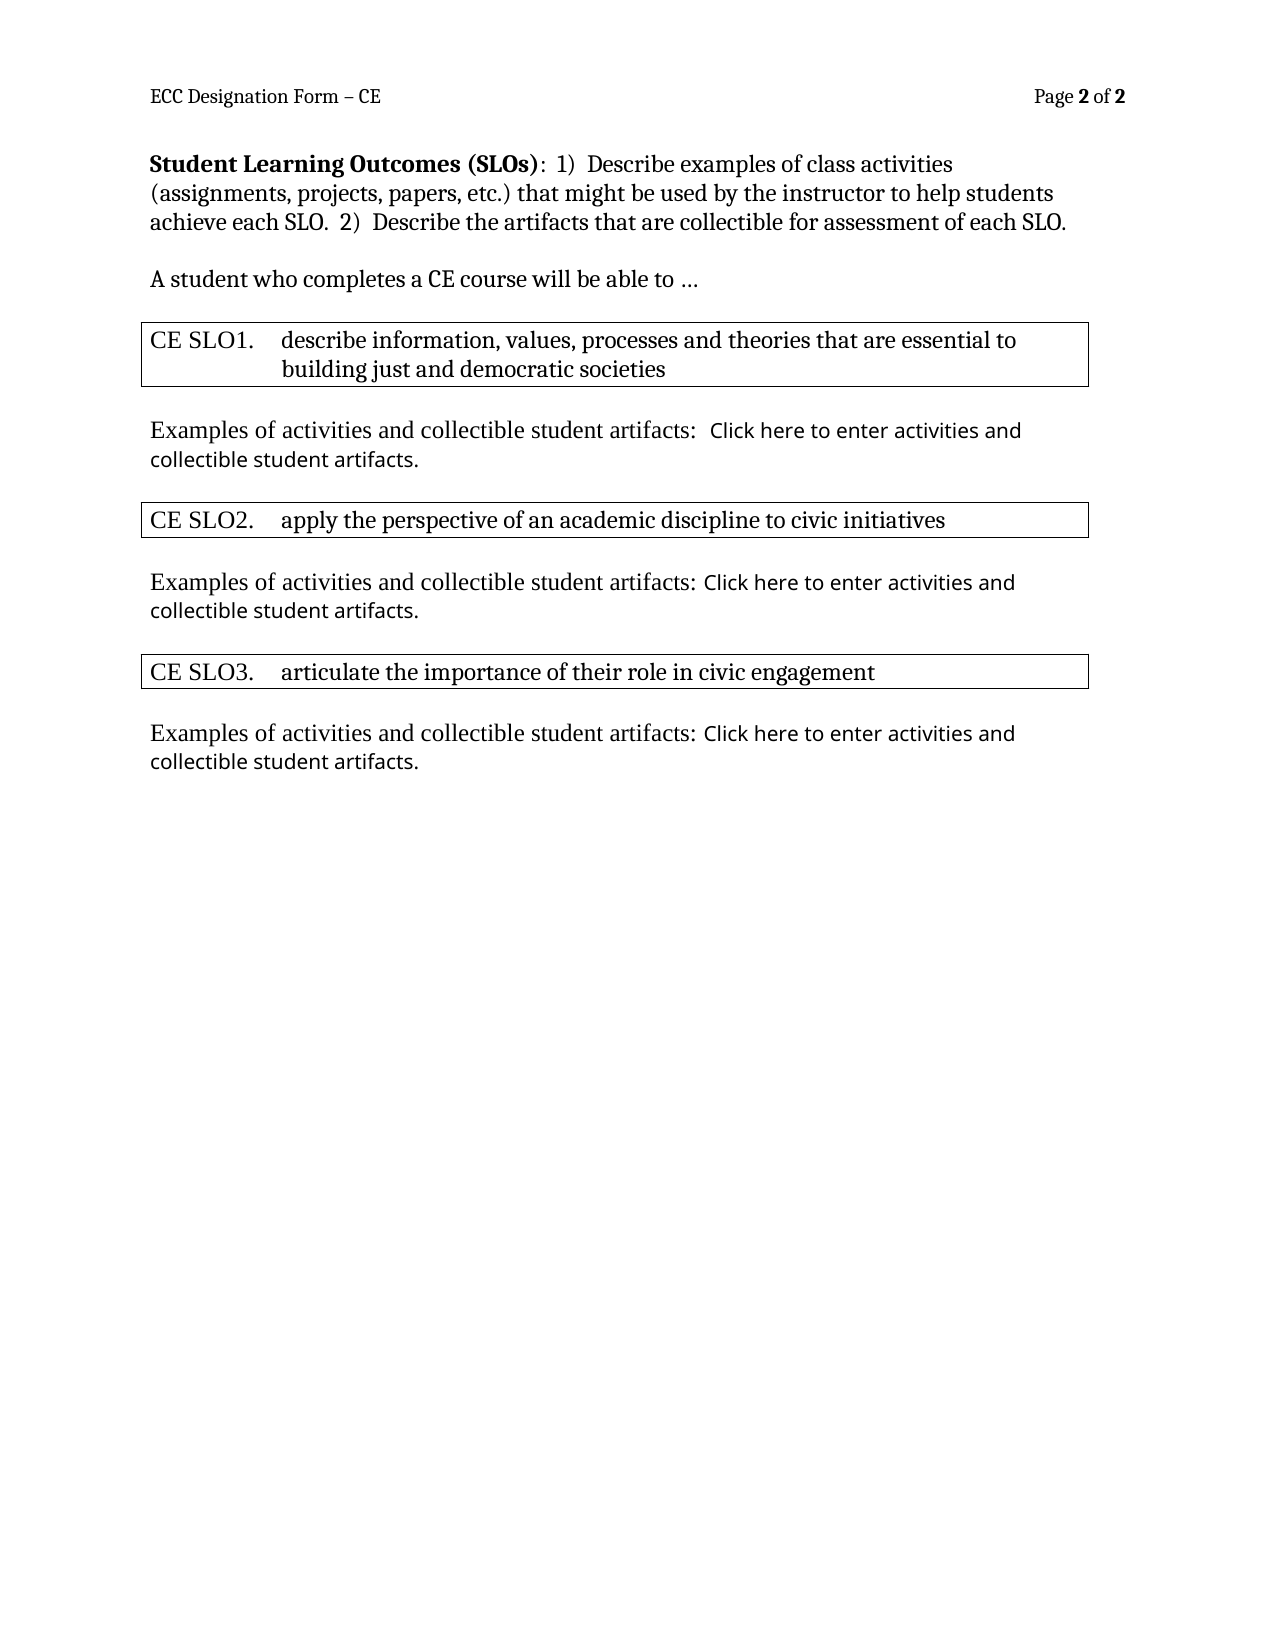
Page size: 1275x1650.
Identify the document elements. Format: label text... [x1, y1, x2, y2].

text Examples of activities and collectible student artifacts: [150, 416, 1080, 473]
text Examples of activities and collectible student artifacts: [150, 718, 1080, 776]
text CE SLO1. describe information, values, processes and theories that are essential to building just and democratic societies [142, 323, 1088, 386]
text A student who completes a CE course will be able to … [150, 265, 1080, 293]
text Student Learning Outcomes (SLOs): 1) Describe examples of class activities (assignments, projects, papers, etc.) that might be used by the instructor to help students achieve each SLO. 2) Describe the artifacts that are collectible for assessment of each SLO. [150, 150, 1080, 265]
text CE SLO3. articulate the importance of their role in civic engagement [142, 655, 1088, 688]
text Examples of activities and collectible student artifacts: [150, 567, 1080, 625]
text CE SLO2. apply the perspective of an academic discipline to civic initiatives [142, 503, 1088, 537]
